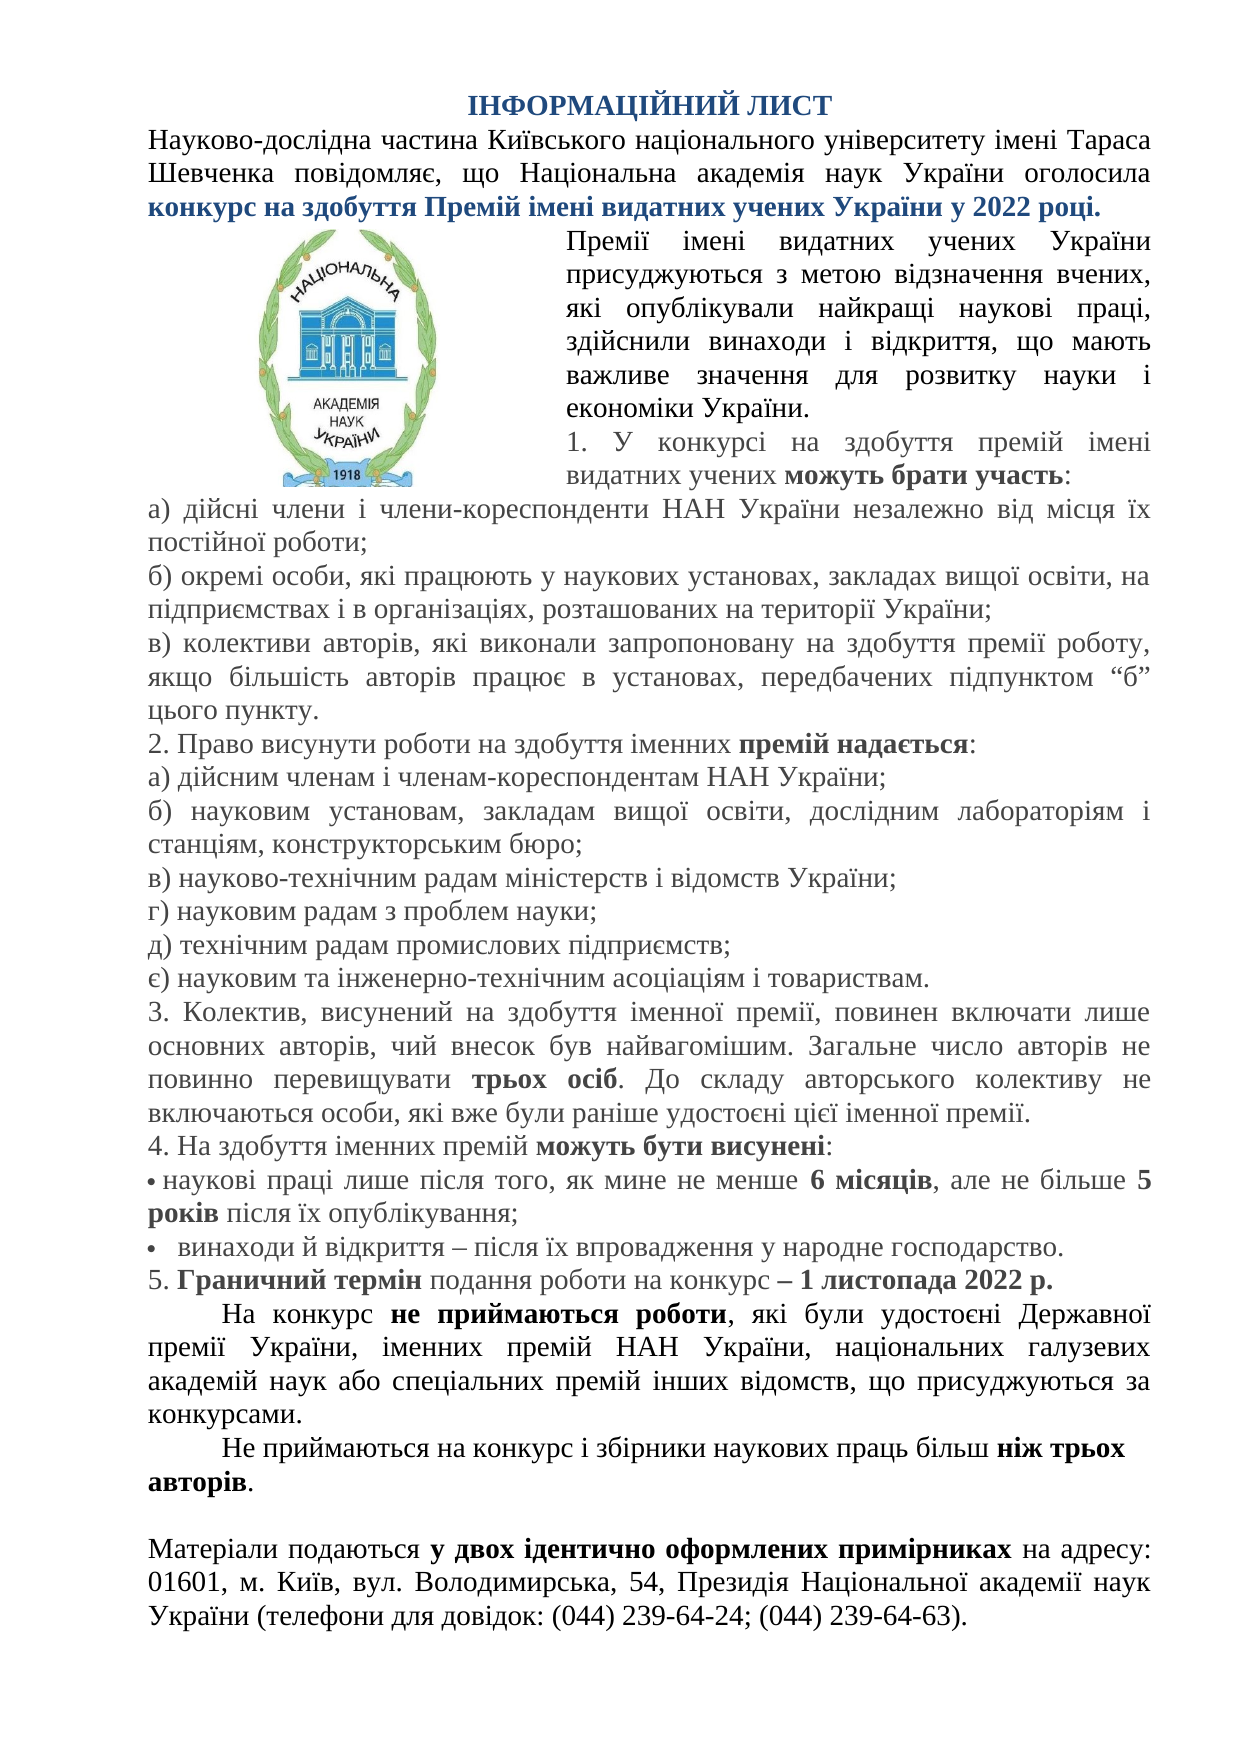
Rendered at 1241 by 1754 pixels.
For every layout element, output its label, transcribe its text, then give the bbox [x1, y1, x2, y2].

picture [147, 229, 548, 486]
text а) дійсні члени і члени-кореспонденти НАН України незалежно від місця їх постійної роботи; [148, 491, 1152, 558]
text Не приймаються на конкурс і збірники наукових праць більш ніж трьох авторів. [148, 1430, 1152, 1497]
text а) дійсним членам і членам-кореспондентам НАН України; [148, 759, 1152, 793]
text б) окремі особи, які працюють у наукових установах, закладах вищої освіти, на підприємствах і в організаціях, розташованих на території України; [148, 558, 1152, 625]
text г) науковим радам з проблем науки; [148, 893, 1152, 927]
list наукові праці лише після того, як мине не менше 6 місяців, але не більше 5 років після їх опублікування; [148, 1162, 1152, 1229]
text в) колективи авторів, які виконали запропоновану на здобуття премії роботу, якщо більшість авторів працює в установах, передбачених підпунктом “б” цього пункту. [148, 625, 1152, 726]
text 3. Колектив, висунений на здобуття іменної премії, повинен включати лише основних авторів, чий внесок був найвагомішим. Загальне число авторів не повинно перевищувати трьох осіб. До складу авторського колективу не включаються особи, які вже були раніше удостоєні цієї іменної премії. [148, 994, 1152, 1128]
text д) технічним радам промислових підприємств; [148, 927, 1152, 961]
text Науково-дослідна частина Київського національного університету імені Тараса Шевченка повідомляє, що Національна академія наук України оголосила конкурс на здобуття Премій імені видатних учених України у 2022 році. [148, 122, 1152, 223]
text 5. Граничний термін подання роботи на конкурс – 1 листопада 2022 р. [148, 1262, 1152, 1296]
text ІНФОРМАЦІЙНИЙ ЛИСТ [148, 88, 1152, 122]
text б) науковим установам, закладам вищої освіти, дослідним лабораторіям і станціям, конструкторським бюро; [148, 793, 1152, 860]
text На конкурс не приймаються роботи, які були удостоєні Державної премії України, іменних премій НАН України, національних галузевих академій наук або спеціальних премій інших відомств, що присуджуються за конкурсами. [148, 1296, 1152, 1430]
text 1. У конкурсі на здобуття премій імені видатних учених можуть брати участь: [148, 424, 1152, 491]
text 4. На здобуття іменних премій можуть бути висунені: [148, 1128, 1152, 1162]
text Матеріали подаються у двох ідентично оформлених примірниках на адресу: 01601, м. Київ, вул. Володимирська, 54, Президія Національної академії наук України (телефони для довідок: (044) 239-64-24; (044) 239-64-63). [148, 1531, 1152, 1631]
text Премії імені видатних учених України присуджуються з метою відзначення вчених, які опублікували найкращі наукові праці, здійснили винаходи і відкриття, що мають важливе значення для розвитку науки і економіки України. [148, 223, 1152, 424]
text в) науково-технічним радам міністерств і відомств України; [148, 860, 1152, 893]
text 2. Право висунути роботи на здобуття іменних премій надається: [148, 726, 1152, 759]
list винаходи й відкриття – після їх впровадження у народне господарство. [148, 1229, 1152, 1262]
text є) науковим та інженерно-технічним асоціаціям і товариствам. [148, 961, 1152, 994]
